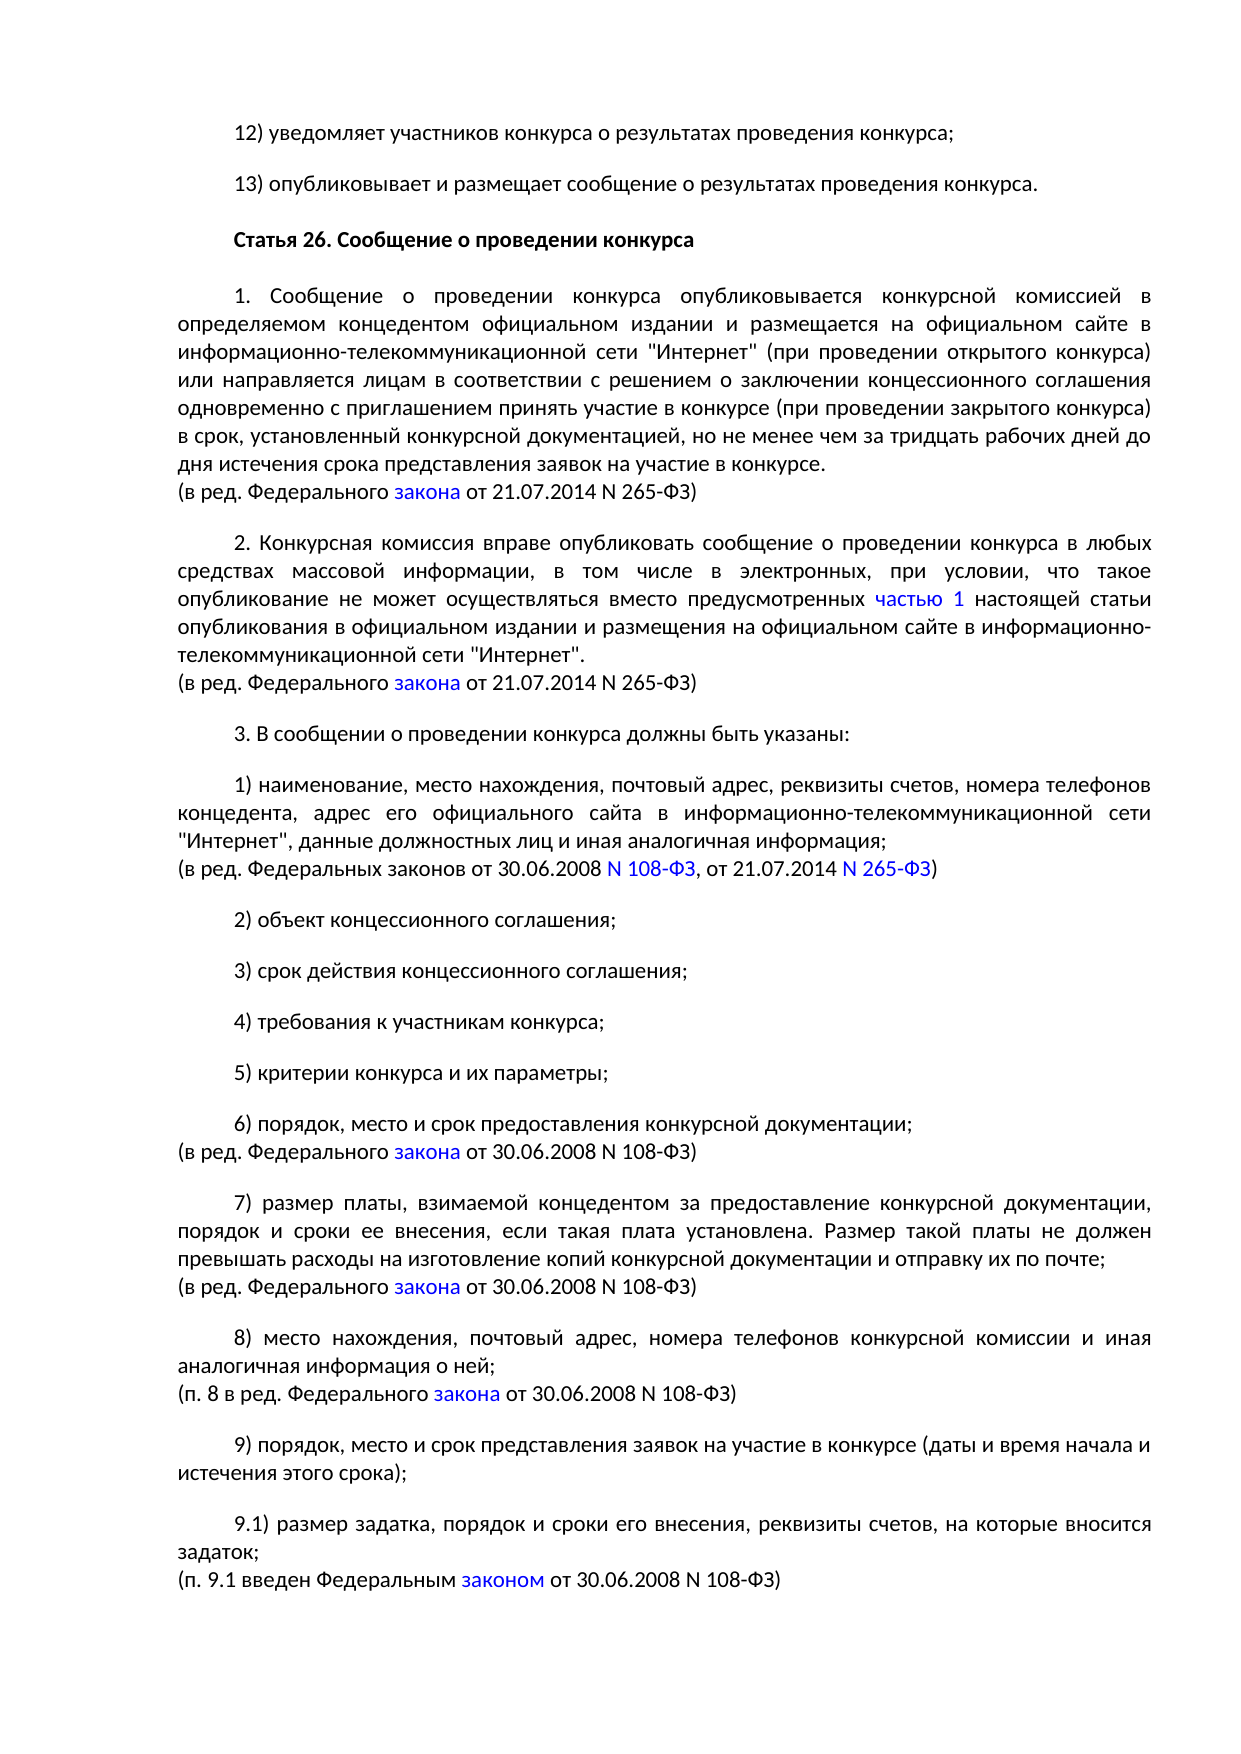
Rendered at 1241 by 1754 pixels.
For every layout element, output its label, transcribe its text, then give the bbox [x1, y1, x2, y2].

text 8) место нахождения, почтовый адрес, номера телефонов конкурсной комиссии и иная аналогичная информация о ней; [177, 1323, 1152, 1379]
text (в ред. Федерального закона от 30.06.2008 N 108-ФЗ) [177, 1137, 1152, 1165]
text 7) размер платы, взимаемой концедентом за предоставление конкурсной документации, порядок и сроки ее внесения, если такая плата установлена. Размер такой платы не должен превышать расходы на изготовление копий конкурсной документации и отправку их по почте; [177, 1188, 1152, 1272]
text 2. Конкурсная комиссия вправе опубликовать сообщение о проведении конкурса в любых средствах массовой информации, в том числе в электронных, при условии, что такое опубликование не может осуществляться вместо предусмотренных частью 1 настоящей статьи опубликования в официальном издании и размещения на официальном сайте в информационно-телекоммуникационной сети "Интернет". [177, 528, 1152, 668]
text (в ред. Федерального закона от 21.07.2014 N 265-ФЗ) [177, 668, 1152, 696]
text (в ред. Федеральных законов от 30.06.2008 N 108-ФЗ, от 21.07.2014 N 265-ФЗ) [177, 854, 1152, 882]
title Статья 26. Сообщение о проведении конкурса [177, 225, 1152, 253]
text 4) требования к участникам конкурса; [177, 1007, 1152, 1035]
text 13) опубликовывает и размещает сообщение о результатах проведения конкурса. [177, 169, 1152, 197]
text (п. 8 в ред. Федерального закона от 30.06.2008 N 108-ФЗ) [177, 1379, 1152, 1407]
text 1) наименование, место нахождения, почтовый адрес, реквизиты счетов, номера телефонов концедента, адрес его официального сайта в информационно-телекоммуникационной сети "Интернет", данные должностных лиц и иная аналогичная информация; [177, 770, 1152, 854]
text 2) объект концессионного соглашения; [177, 905, 1152, 933]
text (в ред. Федерального закона от 21.07.2014 N 265-ФЗ) [177, 477, 1152, 505]
text 9) порядок, место и срок представления заявок на участие в конкурсе (даты и время начала и истечения этого срока); [177, 1430, 1152, 1486]
text 3. В сообщении о проведении конкурса должны быть указаны: [177, 719, 1152, 747]
text 5) критерии конкурса и их параметры; [177, 1058, 1152, 1086]
text 1. Сообщение о проведении конкурса опубликовывается конкурсной комиссией в определяемом концедентом официальном издании и размещается на официальном сайте в информационно-телекоммуникационной сети "Интернет" (при проведении открытого конкурса) или направляется лицам в соответствии с решением о заключении концессионного соглашения одновременно с приглашением принять участие в конкурсе (при проведении закрытого конкурса) в срок, установленный конкурсной документацией, но не менее чем за тридцать рабочих дней до дня истечения срока представления заявок на участие в конкурсе. [177, 281, 1152, 477]
text 3) срок действия концессионного соглашения; [177, 956, 1152, 984]
text 6) порядок, место и срок предоставления конкурсной документации; [177, 1109, 1152, 1137]
text 9.1) размер задатка, порядок и сроки его внесения, реквизиты счетов, на которые вносится задаток; [177, 1509, 1152, 1565]
text (в ред. Федерального закона от 30.06.2008 N 108-ФЗ) [177, 1272, 1152, 1300]
text (п. 9.1 введен Федеральным законом от 30.06.2008 N 108-ФЗ) [177, 1565, 1152, 1593]
text 12) уведомляет участников конкурса о результатах проведения конкурса; [177, 118, 1152, 146]
